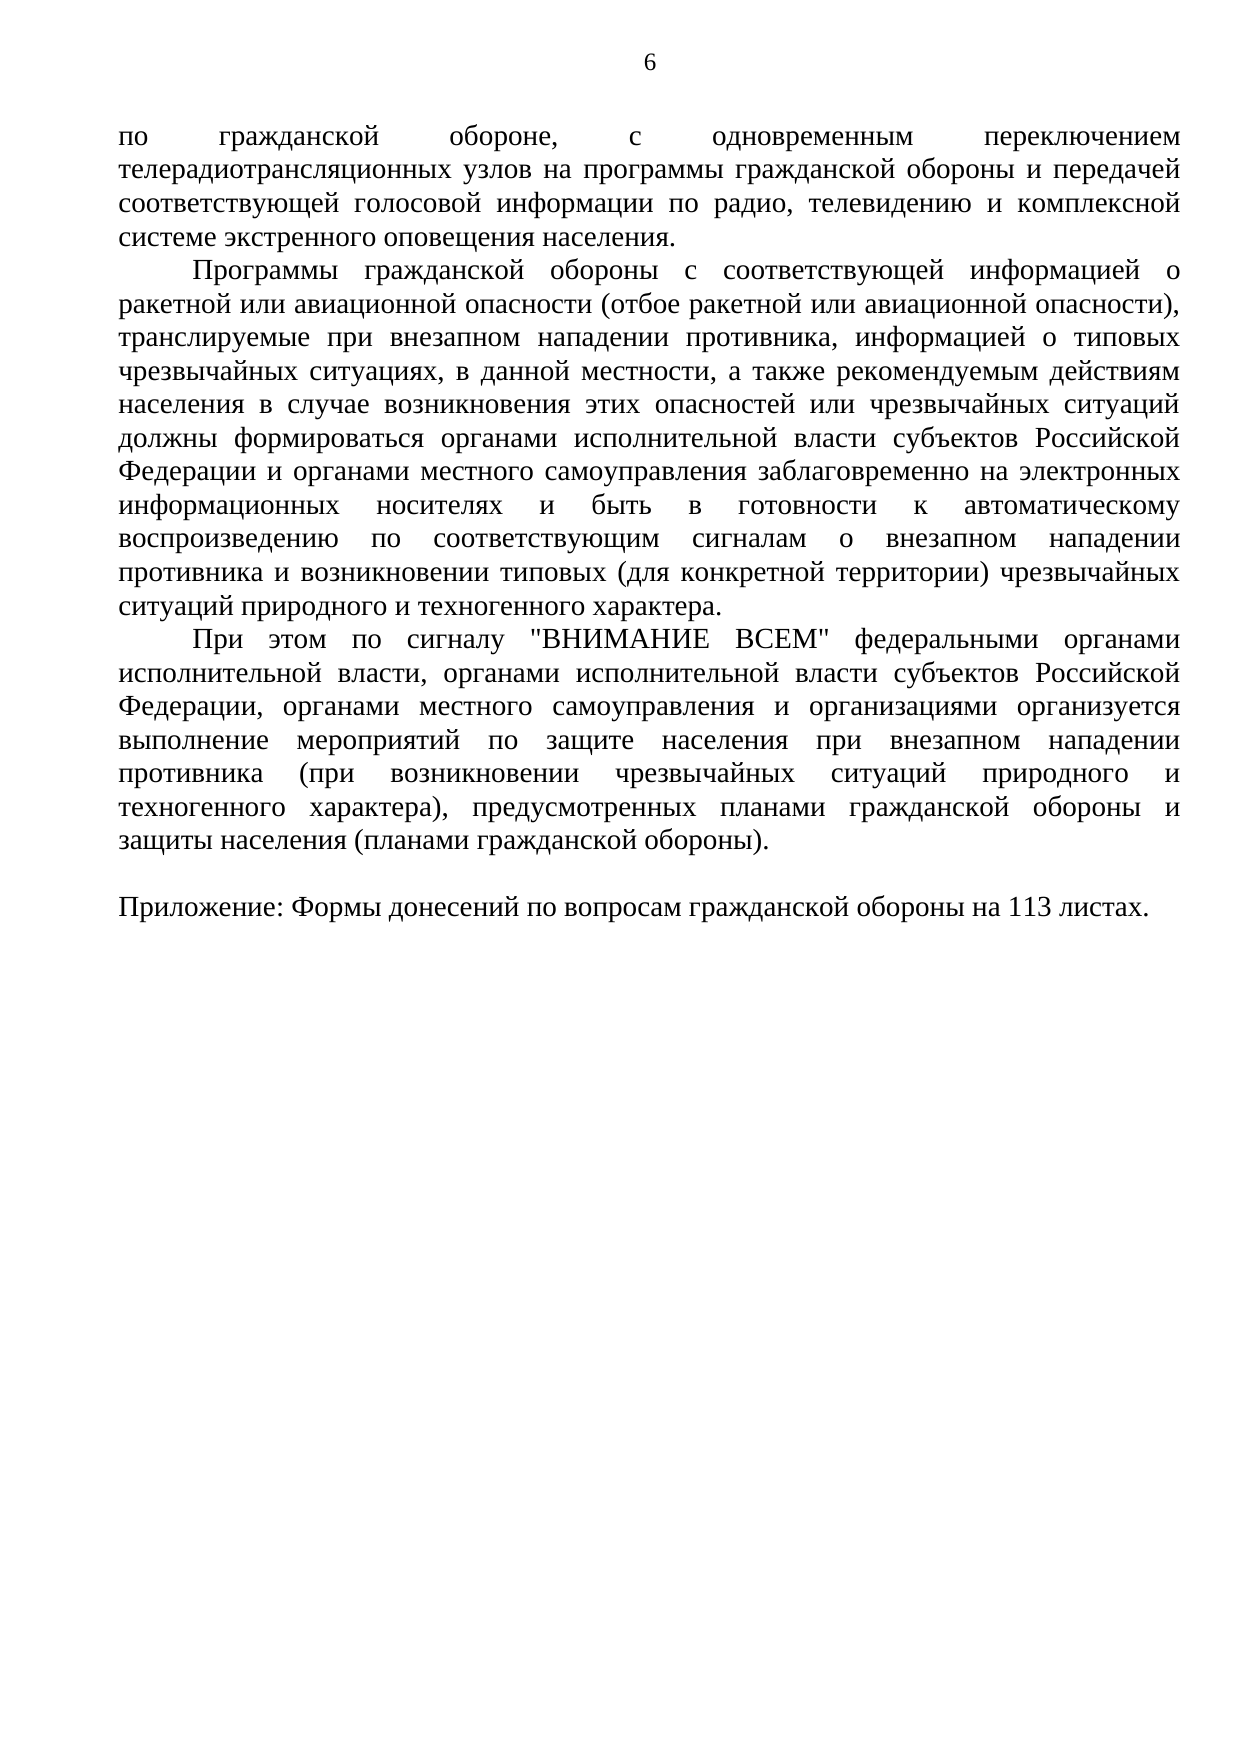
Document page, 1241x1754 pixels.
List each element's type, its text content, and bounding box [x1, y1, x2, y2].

text При этом по сигналу "ВНИМАНИЕ ВСЕМ" федеральными органами исполнительной власти, органами исполнительной власти субъектов Российской Федерации, органами местного самоуправления и организациями организуется выполнение мероприятий по защите населения при внезапном нападении противника (при возникновении чрезвычайных ситуаций природного и техногенного характера), предусмотренных планами гражданской обороны и защиты населения (планами гражданской обороны). [118, 621, 1181, 856]
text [118, 118, 1181, 252]
text Программы гражданской обороны с соответствующей информацией о ракетной или авиационной опасности (отбое ракетной или авиационной опасности), транслируемые при внезапном нападении противника, информацией о типовых чрезвычайных ситуациях, в данной местности, а также рекомендуемым действиям населения в случае возникновения этих опасностей или чрезвычайных ситуаций должны формироваться органами исполнительной власти субъектов Российской Федерации и органами местного самоуправления заблаговременно на электронных информационных носителях и быть в готовности к автоматическому воспроизведению по соответствующим сигналам о внезапном нападении противника и возникновении типовых (для конкретной территории) чрезвычайных ситуаций природного и техногенного характера. [118, 252, 1181, 621]
text Приложение: Формы донесений по вопросам гражданской обороны на 113 листах. [118, 889, 1181, 923]
